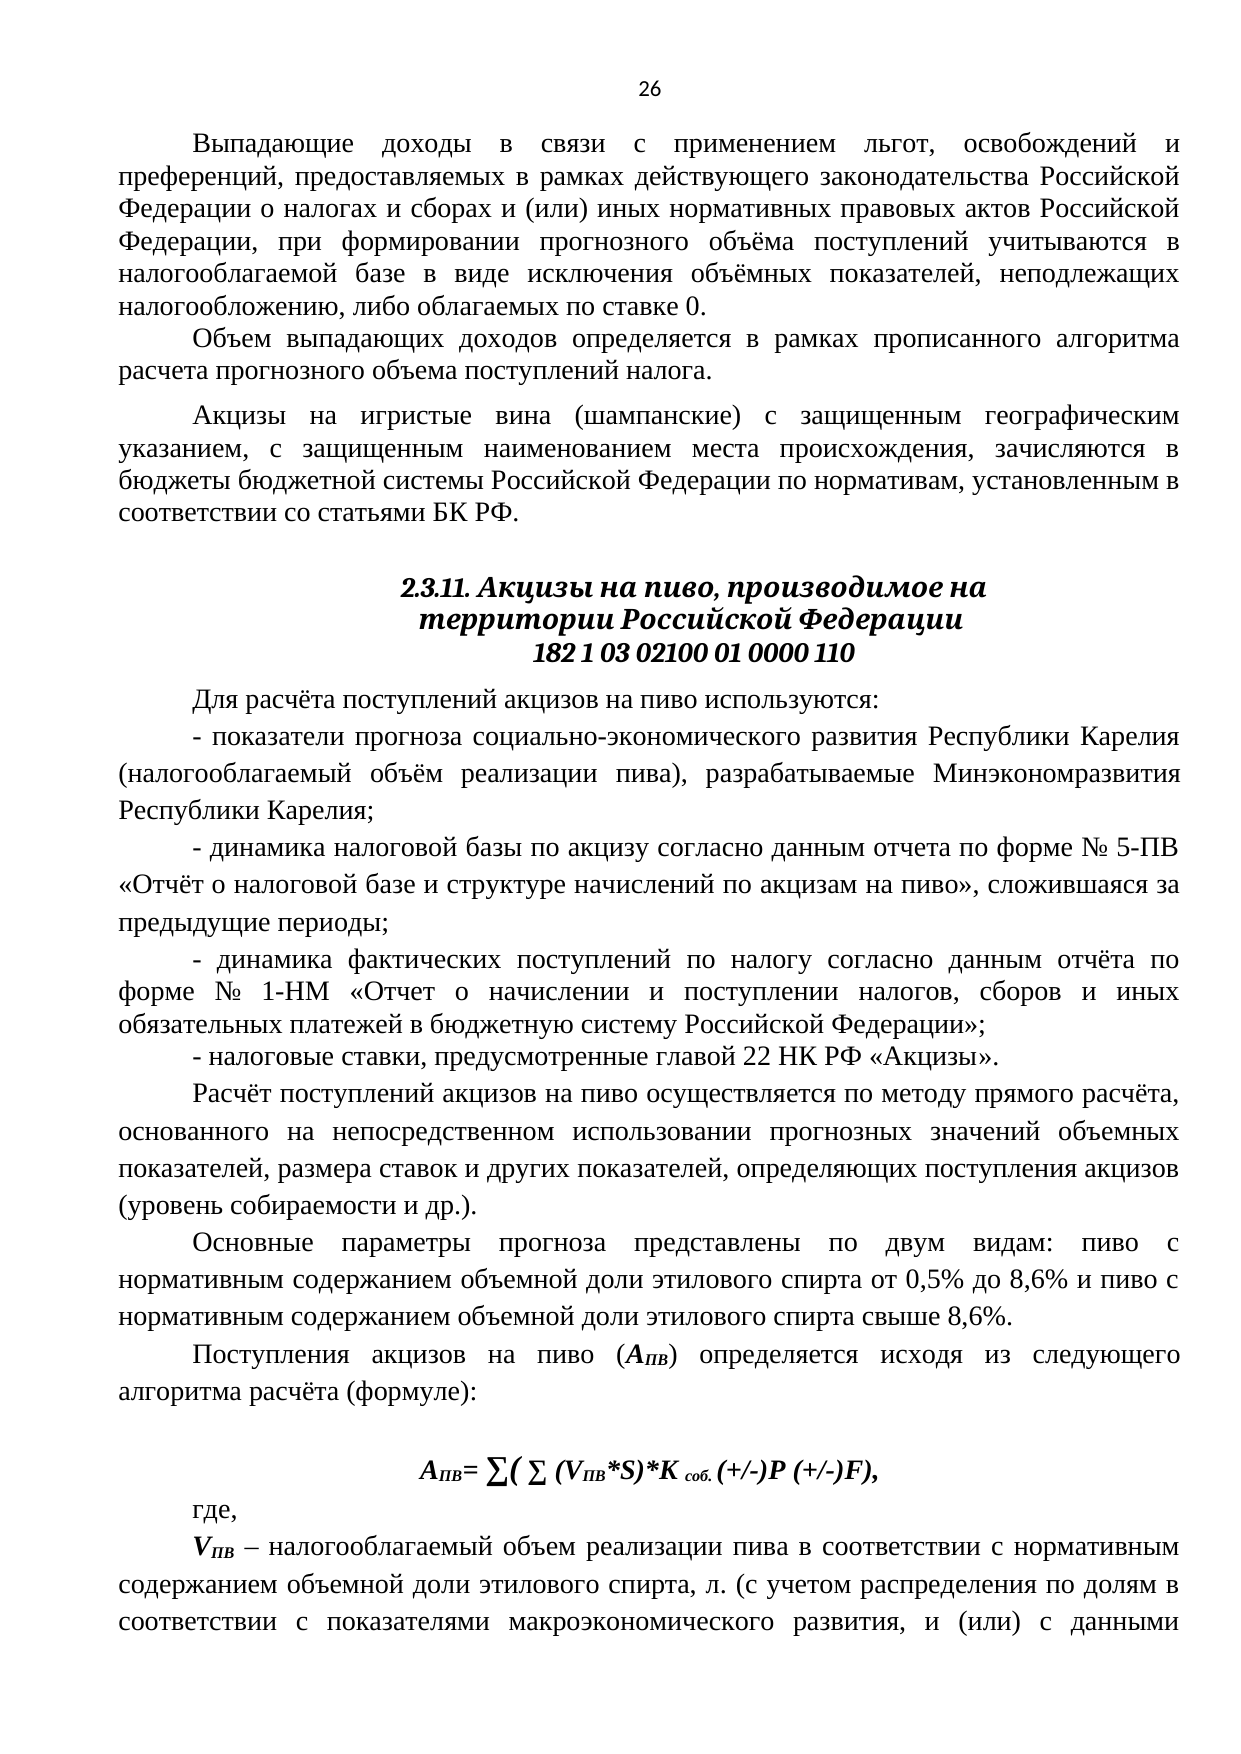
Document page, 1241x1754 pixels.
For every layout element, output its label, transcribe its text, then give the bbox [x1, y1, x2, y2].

text Для расчёта поступлений акцизов на пиво используются: [118, 682, 1181, 714]
text - динамика фактических поступлений по налогу согласно данным отчёта по форме № 1-НМ «Отчет о начислении и поступлении налогов, сборов и иных обязательных платежей в бюджетную систему Российской Федерации»; [118, 942, 1181, 1039]
text Основные параметры прогноза представлены по двум видам: пиво с нормативным содержанием объемной доли этилового спирта от 0,5% до 8,6% и пиво с нормативным содержанием объемной доли этилового спирта свыше 8,6%. [118, 1225, 1181, 1332]
text Акцизы на игристые вина (шампанские) с защищенным географическим указанием, с защищенным наименованием места происхождения, зачисляются в бюджеты бюджетной системы Российской Федерации по нормативам, установленным в соответствии со статьями БК РФ. [118, 398, 1181, 528]
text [118, 1529, 1181, 1636]
text - налоговые ставки, предусмотренные главой 22 НК РФ «Акцизы». [118, 1039, 1181, 1072]
text где, [118, 1492, 1181, 1525]
text Объем выпадающих доходов определяется в рамках прописанного алгоритма расчета прогнозного объема поступлений налога. [118, 321, 1181, 386]
text - показатели прогноза социально-экономического развития Республики Карелия (налогооблагаемый объём реализации пива), разрабатываемые Минэкономразвития Республики Карелия; [118, 719, 1181, 826]
text АПВ= ∑( ∑ (VПВ*S)*K соб. (+/-)P (+/-)F), [118, 1448, 1181, 1487]
subtitle 2.3.11. Акцизы на пиво, производимое на территории Российской Федерации 182 1 03 02100 01 0000 110 [325, 572, 1063, 669]
text Поступления акцизов на пиво (АПВ) определяется исходя из следующего алгоритма расчёта (формуле): [118, 1337, 1181, 1406]
text - динамика налоговой базы по акцизу согласно данным отчета по форме № 5-ПВ «Отчёт о налоговой базе и структуре начислений по акцизам на пиво», сложившаяся за предыдущие периоды; [118, 830, 1181, 937]
text Выпадающие доходы в связи с применением льгот, освобождений и преференций, предоставляемых в рамках действующего законодательства Российской Федерации о налогах и сборах и (или) иных нормативных правовых актов Российской Федерации, при формировании прогнозного объёма поступлений учитываются в налогооблагаемой базе в виде исключения объёмных показателей, неподлежащих налогообложению, либо облагаемых по ставке 0. [118, 127, 1181, 321]
text Расчёт поступлений акцизов на пиво осуществляется по методу прямого расчёта, основанного на непосредственном использовании прогнозных значений объемных показателей, размера ставок и других показателей, определяющих поступления акцизов (уровень собираемости и др.). [118, 1076, 1181, 1220]
